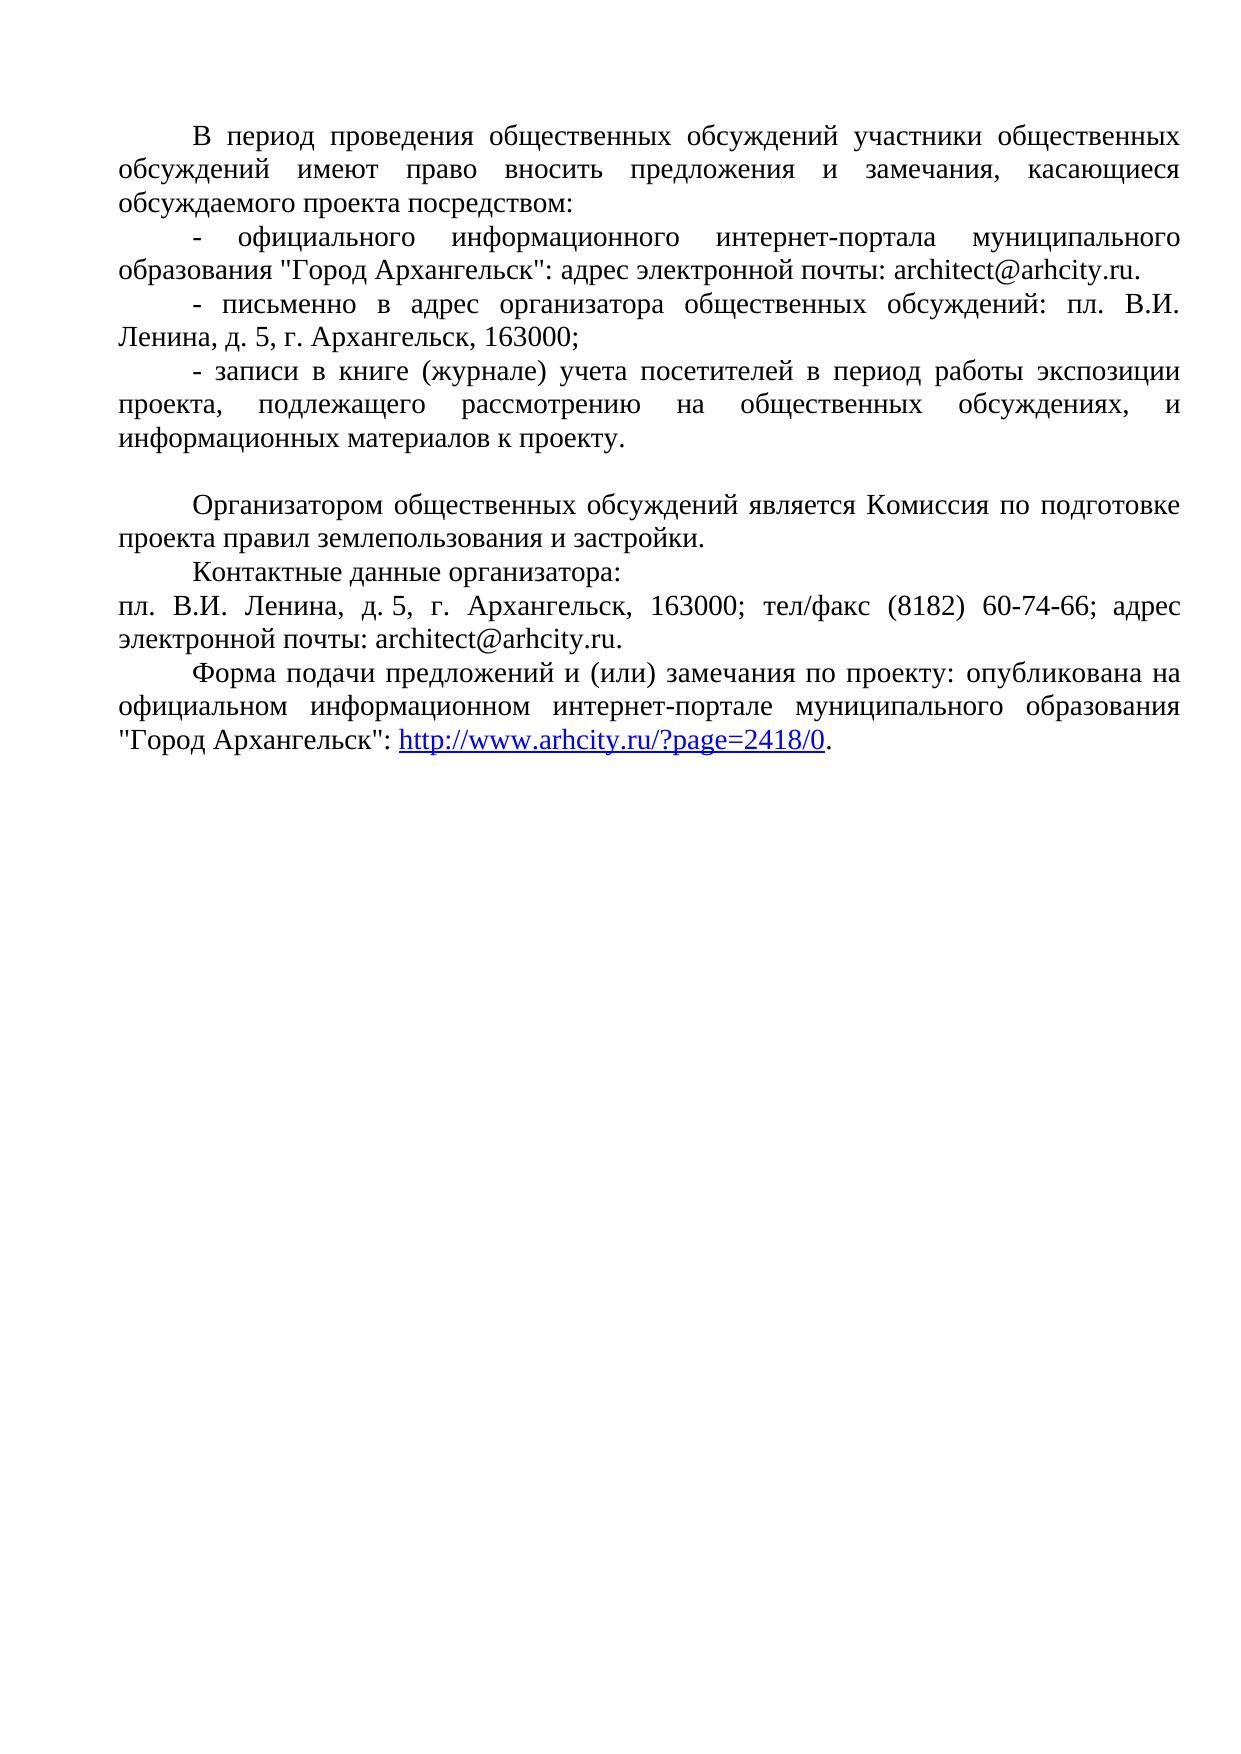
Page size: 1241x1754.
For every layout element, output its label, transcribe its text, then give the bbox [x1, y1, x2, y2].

text пл. В.И. Ленина, д. 5, г. Архангельск, 163000; тел/факс (8182) 60-74-66; адрес электронной почты: architect@arhcity.ru. [118, 588, 1181, 655]
text - записи в книге (журнале) учета посетителей в период работы экспозиции проекта, подлежащего рассмотрению на общественных обсуждениях, и информационных материалов к проекту. [118, 353, 1181, 453]
text Контактные данные организатора: [118, 554, 1181, 588]
text - письменно в адрес организатора общественных обсуждений: пл. В.И. Ленина, д. 5, г. Архангельск, 163000; [118, 286, 1181, 353]
text В период проведения общественных обсуждений участники общественных обсуждений имеют право вносить предложения и замечания, касающиеся обсуждаемого проекта посредством: [118, 118, 1181, 219]
text Форма подачи предложений и (или) замечания по проекту: опубликована на официальном информационном интернет-портале муниципального образования "Город Архангельск": http://www.arhcity.ru/?page=2418/0. [118, 655, 1181, 755]
text - официального информационного интернет-портала муниципального образования "Город Архангельск": адрес электронной почты: architect@arhcity.ru. [118, 219, 1181, 286]
text Организатором общественных обсуждений является Комиссия по подготовке проекта правил землепользования и застройки. [118, 487, 1181, 554]
